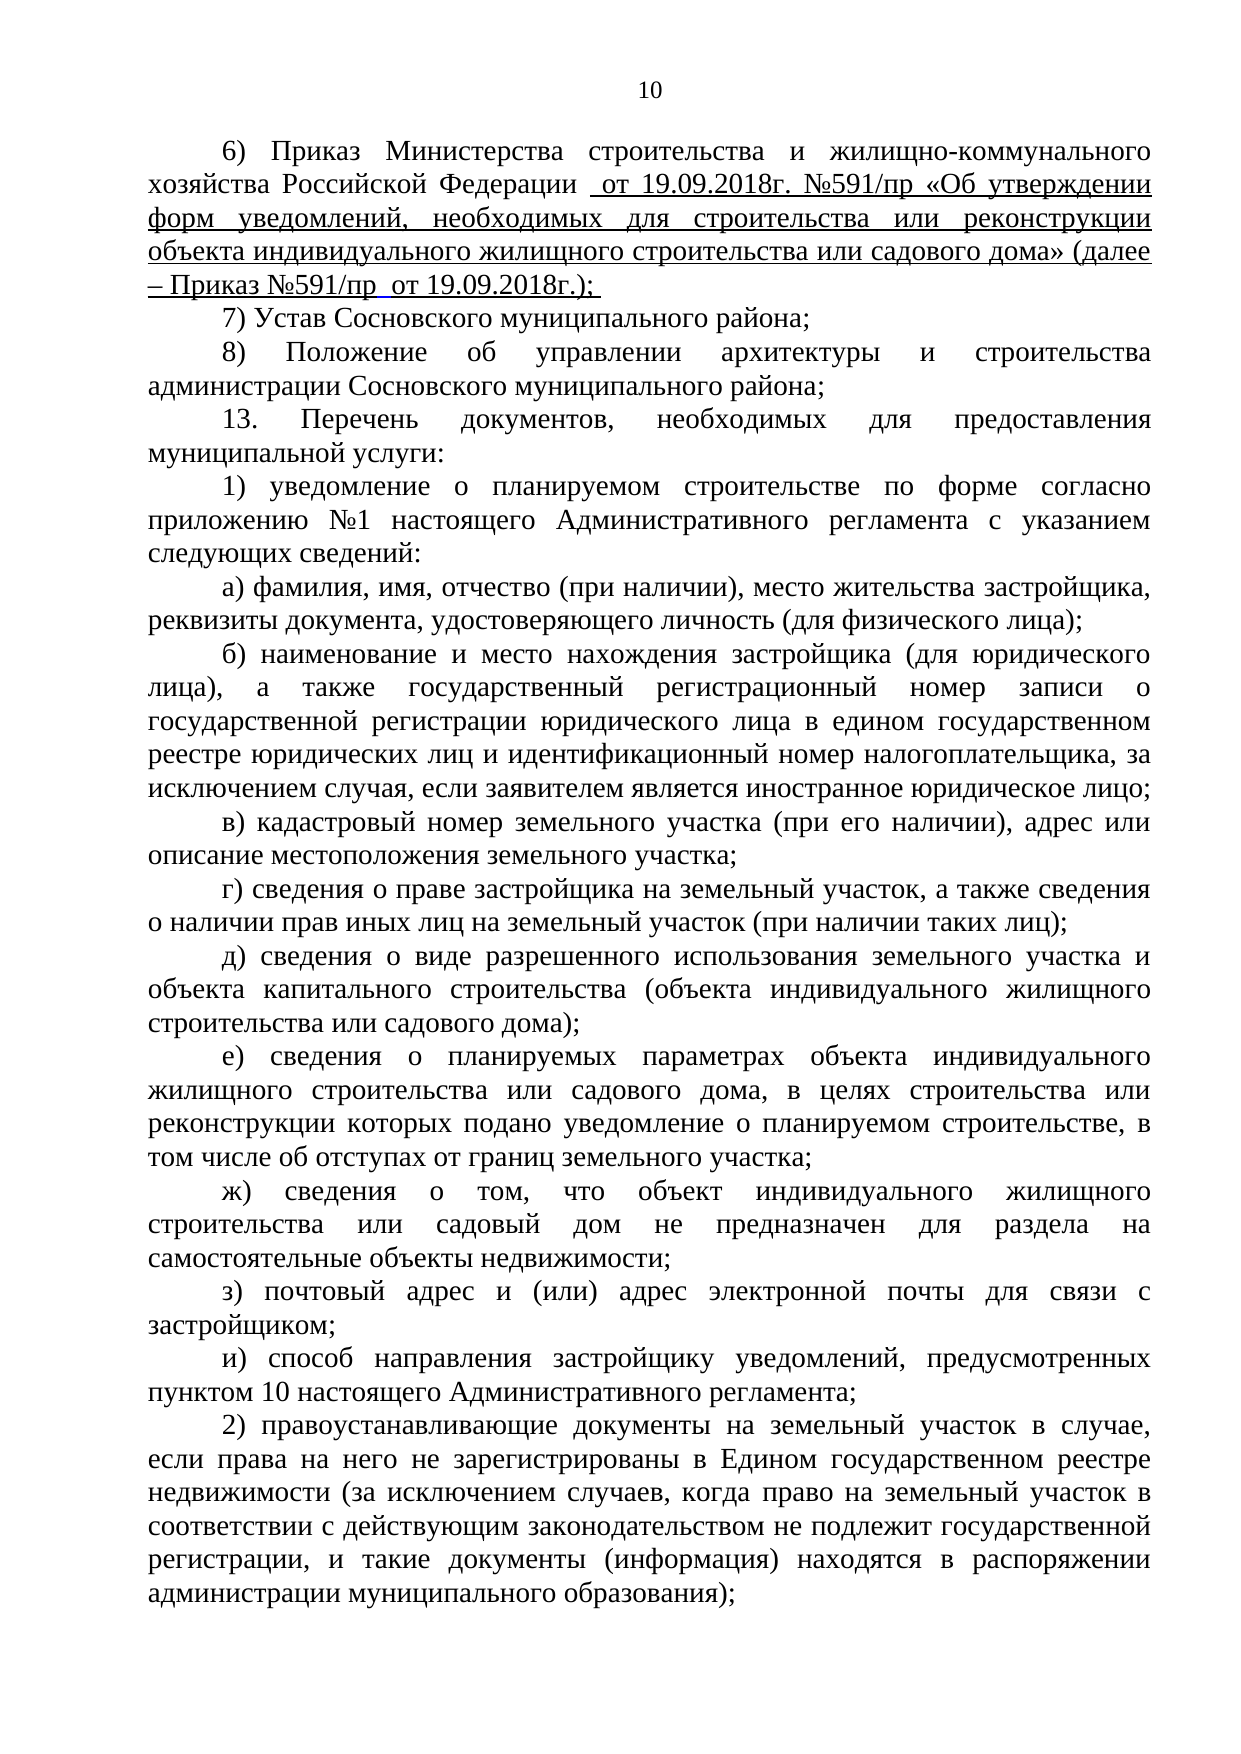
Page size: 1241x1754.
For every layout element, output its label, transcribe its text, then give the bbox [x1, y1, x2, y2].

text г) сведения о праве застройщика на земельный участок, а также сведения о наличии прав иных лиц на земельный участок (при наличии таких лиц); [148, 871, 1152, 938]
text 6) Приказ Министерства строительства и жилищно-коммунального хозяйства Российской Федерации от 19.09.2018г. №591/пр «Об утверждении форм уведомлений, необходимых для строительства или реконструкции объекта индивидуального жилищного строительства или садового дома» (далее – Приказ №591/пр от 19.09.2018г.); [148, 231, 1152, 263]
text 8) Положение об управлении архитектуры и строительства администрации Сосновского муниципального района; [148, 334, 1152, 401]
text 2) правоустанавливающие документы на земельный участок в случае, если права на него не зарегистрированы в Едином государственном реестре недвижимости (за исключением случаев, когда право на земельный участок в соответствии с действующим законодательством не подлежит государственной регистрации, и такие документы (информация) находятся в распоряжении администрации муниципального образования); [148, 1407, 1152, 1609]
text в) кадастровый номер земельного участка (при его наличии), адрес или описание местоположения земельного участка; [148, 804, 1152, 871]
text е) сведения о планируемых параметрах объекта индивидуального жилищного строительства или садового дома, в целях строительства или реконструкции которых подано уведомление о планируемом строительстве, в том числе об отступах от границ земельного участка; [148, 1038, 1152, 1173]
text 7) Устав Сосновского муниципального района; [148, 301, 1152, 334]
text д) сведения о виде разрешенного использования земельного участка и объекта капитального строительства (объекта индивидуального жилищного строительства или садового дома); [148, 938, 1152, 1038]
text а) фамилия, имя, отчество (при наличии), место жительства застройщика, реквизиты документа, удостоверяющего личность (для физического лица); [148, 569, 1152, 636]
text и) способ направления застройщику уведомлений, предусмотренных пунктом 10 настоящего Административного регламента; [148, 1340, 1152, 1407]
text 13. Перечень документов, необходимых для предоставления муниципальной услуги: [148, 401, 1152, 468]
text 6) Приказ Министерства строительства и жилищно-коммунального хозяйства Российской Федерации от 19.09.2018г. №591/пр «Об утверждении форм уведомлений, необходимых для строительства или реконструкции объекта индивидуального жилищного строительства или садового дома» (далее – Приказ №591/пр от 19.09.2018г.); [148, 133, 1152, 229]
text з) почтовый адрес и (или) адрес электронной почты для связи с застройщиком; [148, 1273, 1152, 1340]
text 6) Приказ Министерства строительства и жилищно-коммунального хозяйства Российской Федерации от 19.09.2018г. №591/пр «Об утверждении форм уведомлений, необходимых для строительства или реконструкции объекта индивидуального жилищного строительства или садового дома» (далее – Приказ №591/пр от 19.09.2018г.); [148, 264, 1152, 301]
text б) наименование и место нахождения застройщика (для юридического лица), а также государственный регистрационный номер записи о государственной регистрации юридического лица в едином государственном реестре юридических лиц и идентификационный номер налогоплательщика, за исключением случая, если заявителем является иностранное юридическое лицо; [148, 636, 1152, 804]
text ж) сведения о том, что объект индивидуального жилищного строительства или садовый дом не предназначен для раздела на самостоятельные объекты недвижимости; [148, 1173, 1152, 1273]
text 1) уведомление о планируемом строительстве по форме согласно приложению №1 настоящего Административного регламента с указанием следующих сведений: [148, 468, 1152, 569]
